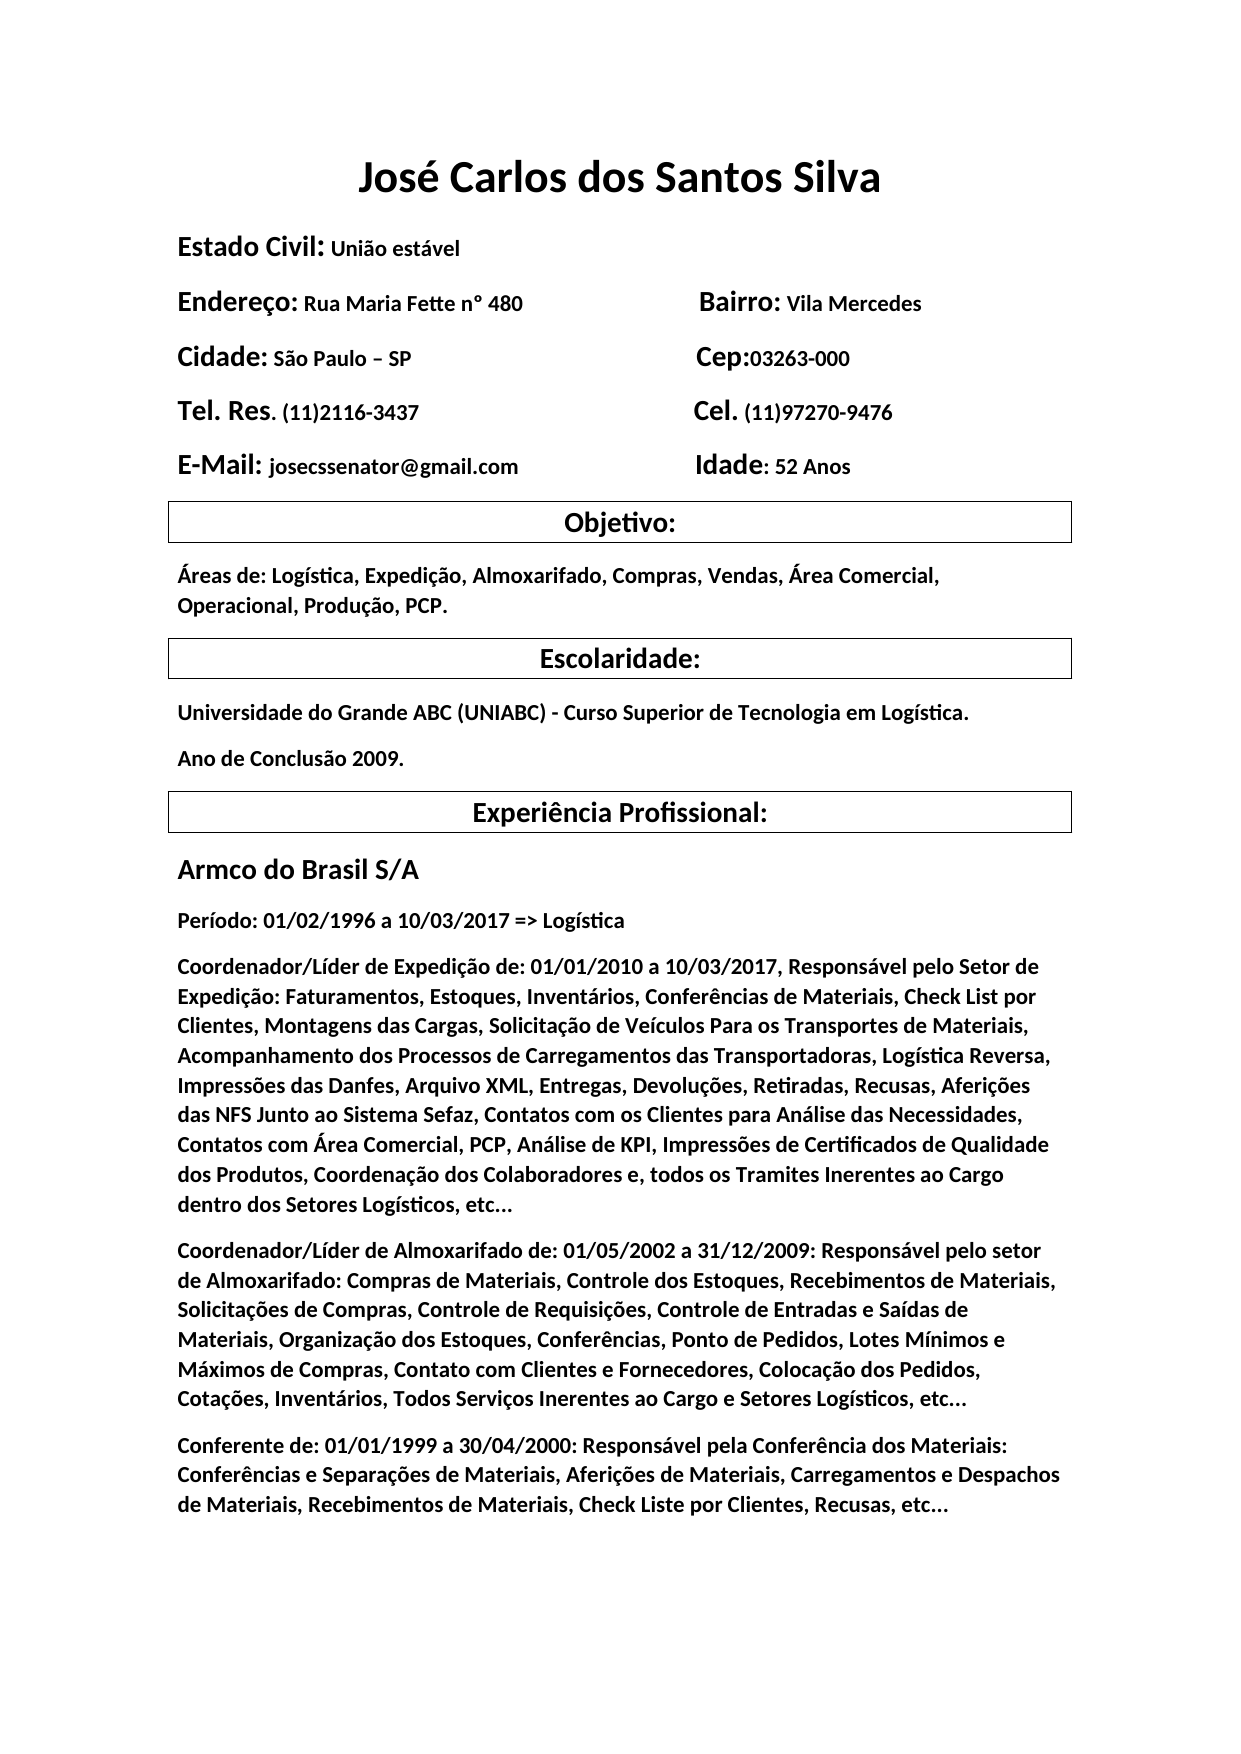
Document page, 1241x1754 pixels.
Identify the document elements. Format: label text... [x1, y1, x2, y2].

text Conferente de: 01/01/1999 a 30/04/2000: Responsável pela Conferência dos Materiais: Conferências e Separações de Materiais, Aferições de Materiais, Carregamentos e Despachos de Materiais, Recebimentos de Materiais, Check Liste por Clientes, Recusas, etc... [177, 1431, 1063, 1518]
text Estado Civil: União estável [177, 223, 1063, 264]
text Universidade do Grande ABC (UNIABC) - Curso Superior de Tecnologia em Logística. [177, 698, 1063, 726]
text Escolaridade: [169, 639, 1071, 678]
text Tel. Res. (11)2116-3437 Cel. (11)97270-9476 [177, 392, 1063, 428]
text Endereço: Rua Maria Fette nº 480 Bairro: Vila Mercedes [177, 283, 1063, 319]
text Áreas de: Logística, Expedição, Almoxarifado, Compras, Vendas, Área Comercial, Operacional, Produção, PCP. [177, 561, 1063, 619]
text E-Mail: josecssenator@gmail.com Idade: 52 Anos [177, 446, 1063, 482]
text Armco do Brasil S/A [177, 851, 1063, 887]
text Período: 01/02/1996 a 10/03/2017 => Logística [177, 906, 1063, 934]
text José Carlos dos Santos Silva [177, 148, 1063, 203]
text Objetivo: [169, 502, 1071, 542]
text Experiência Profissional: [169, 792, 1071, 832]
text Ano de Conclusão 2009. [177, 744, 1063, 772]
text Cidade: São Paulo – SP Cep:03263-000 [177, 338, 1063, 373]
text Coordenador/Líder de Almoxarifado de: 01/05/2002 a 31/12/2009: Responsável pelo setor de Almoxarifado: Compras de Materiais, Controle dos Estoques, Recebimentos de Materiais, Solicitações de Compras, Controle de Requisições, Controle de Entradas e Saídas de Materiais, Organização dos Estoques, Conferências, Ponto de Pedidos, Lotes Mínimos e Máximos de Compras, Contato com Clientes e Fornecedores, Colocação dos Pedidos, Cotações, Inventários, Todos Serviços Inerentes ao Cargo e Setores Logísticos, etc... [177, 1236, 1063, 1412]
text Coordenador/Líder de Expedição de: 01/01/2010 a 10/03/2017, Responsável pelo Setor de Expedição: Faturamentos, Estoques, Inventários, Conferências de Materiais, Check List por Clientes, Montagens das Cargas, Solicitação de Veículos Para os Transportes de Materiais, Acompanhamento dos Processos de Carregamentos das Transportadoras, Logística Reversa, Impressões das Danfes, Arquivo XML, Entregas, Devoluções, Retiradas, Recusas, Aferições das NFS Junto ao Sistema Sefaz, Contatos com os Clientes para Análise das Necessidades, Contatos com Área Comercial, PCP, Análise de KPI, Impressões de Certificados de Qualidade dos Produtos, Coordenação dos Colaboradores e, todos os Tramites Inerentes ao Cargo dentro dos Setores Logísticos, etc... [177, 952, 1063, 1218]
